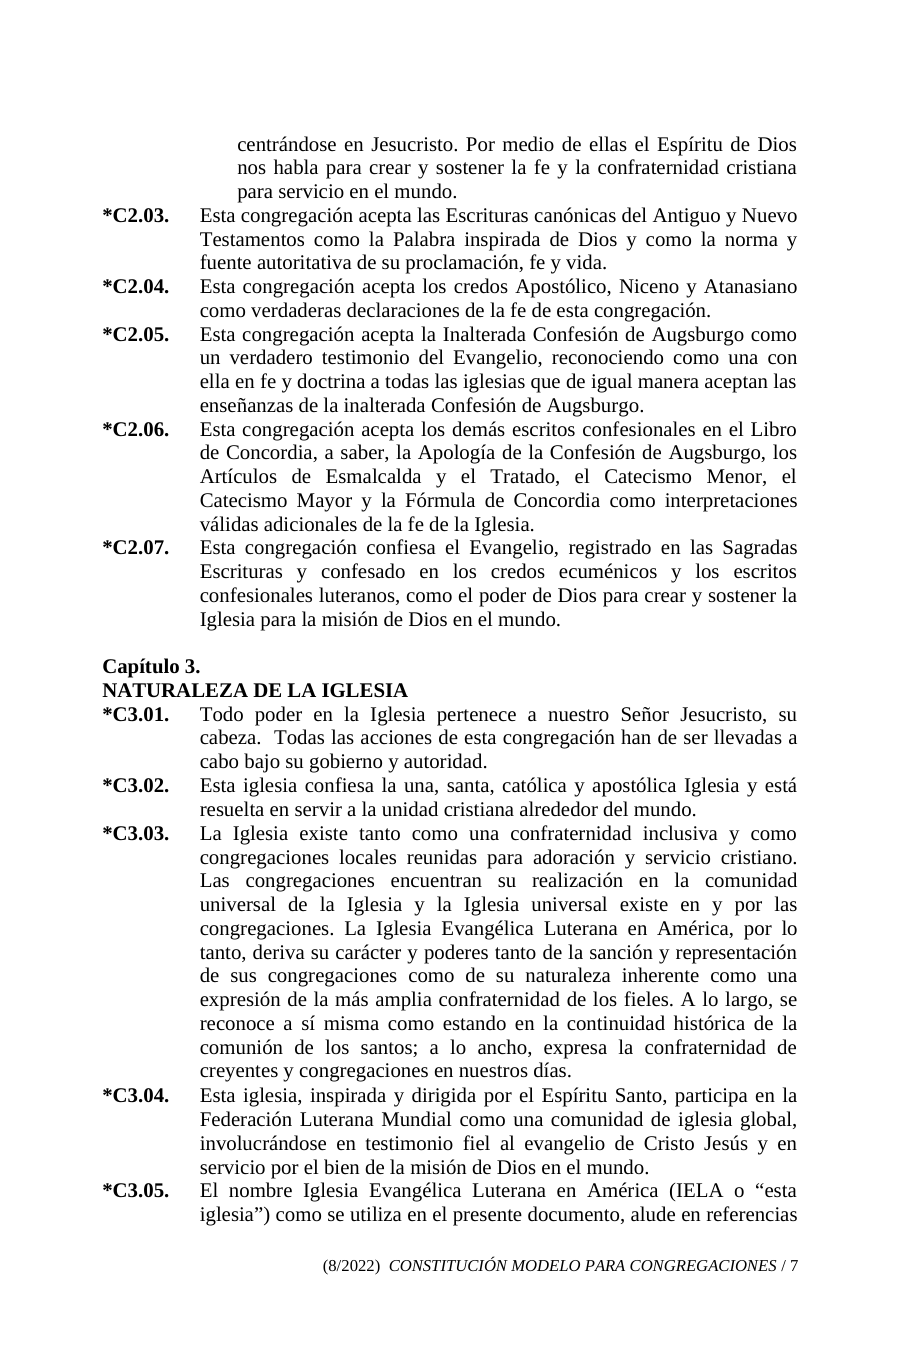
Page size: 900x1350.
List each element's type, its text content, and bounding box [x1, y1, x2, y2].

text *C2.04. Esta congregación acepta los credos Apostólico, Niceno y Atanasiano como verdaderas declaraciones de la fe de esta congregación. [102, 274, 798, 322]
text *C2.06. Esta congregación acepta los demás escritos confesionales en el Libro de Concordia, a saber, la Apología de la Confesión de Augsburgo, los Artículos de Esmalcalda y el Tratado, el Catecismo Menor, el Catecismo Mayor y la Fórmula de Concordia como interpretaciones válidas adicionales de la fe de la Iglesia. [102, 417, 798, 536]
text *C3.04. Esta iglesia, inspirada y dirigida por el Espíritu Santo, participa en la Federación Luterana Mundial como una comunidad de iglesia global, involucrándose en testimonio fiel al evangelio de Cristo Jesús y en servicio por el bien de la misión de Dios en el mundo. [102, 1083, 798, 1179]
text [102, 1179, 798, 1226]
text *C3.03. La Iglesia existe tanto como una confraternidad inclusiva y como congregaciones locales reunidas para adoración y servicio cristiano. Las congregaciones encuentran su realización en la comunidad universal de la Iglesia y la Iglesia universal existe en y por las congregaciones. La Iglesia Evangélica Luterana en América, por lo tanto, deriva su carácter y poderes tanto de la sanción y representación de sus congregaciones como de su naturaleza inherente como una expresión de la más amplia confraternidad de los fieles. A lo largo, se reconoce a sí misma como estando en la continuidad histórica de la comunión de los santos; a lo ancho, expresa la confraternidad de creyentes y congregaciones en nuestros días. [102, 821, 798, 1083]
text *C3.01. Todo poder en la Iglesia pertenece a nuestro Señor Jesucristo, su cabeza. Todas las acciones de esta congregación han de ser llevadas a cabo bajo su gobierno y autoridad. [102, 702, 798, 773]
text *C3.02. Esta iglesia confiesa la una, santa, católica y apostólica Iglesia y está resuelta en servir a la unidad cristiana alrededor del mundo. [102, 773, 798, 821]
text *C2.05. Esta congregación acepta la Inalterada Confesión de Augsburgo como un verdadero testimonio del Evangelio, reconociendo como una con ella en fe y doctrina a todas las iglesias que de igual manera aceptan las enseñanzas de la inalterada Confesión de Augsburgo. [102, 322, 798, 417]
text *C2.07. Esta congregación confiesa el Evangelio, registrado en las Sagradas Escrituras y confesado en los credos ecuménicos y los escritos confesionales luteranos, como el poder de Dios para crear y sostener la Iglesia para la misión de Dios en el mundo. [102, 536, 798, 631]
text NATURALEZA DE LA IGLESIA [102, 678, 798, 702]
text Capítulo 3. [102, 654, 798, 678]
text *C2.03. Esta congregación acepta las Escrituras canónicas del Antiguo y Nuevo Testamentos como la Palabra inspirada de Dios y como la norma y fuente autoritativa de su proclamación, fe y vida. [102, 203, 798, 274]
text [102, 132, 798, 203]
